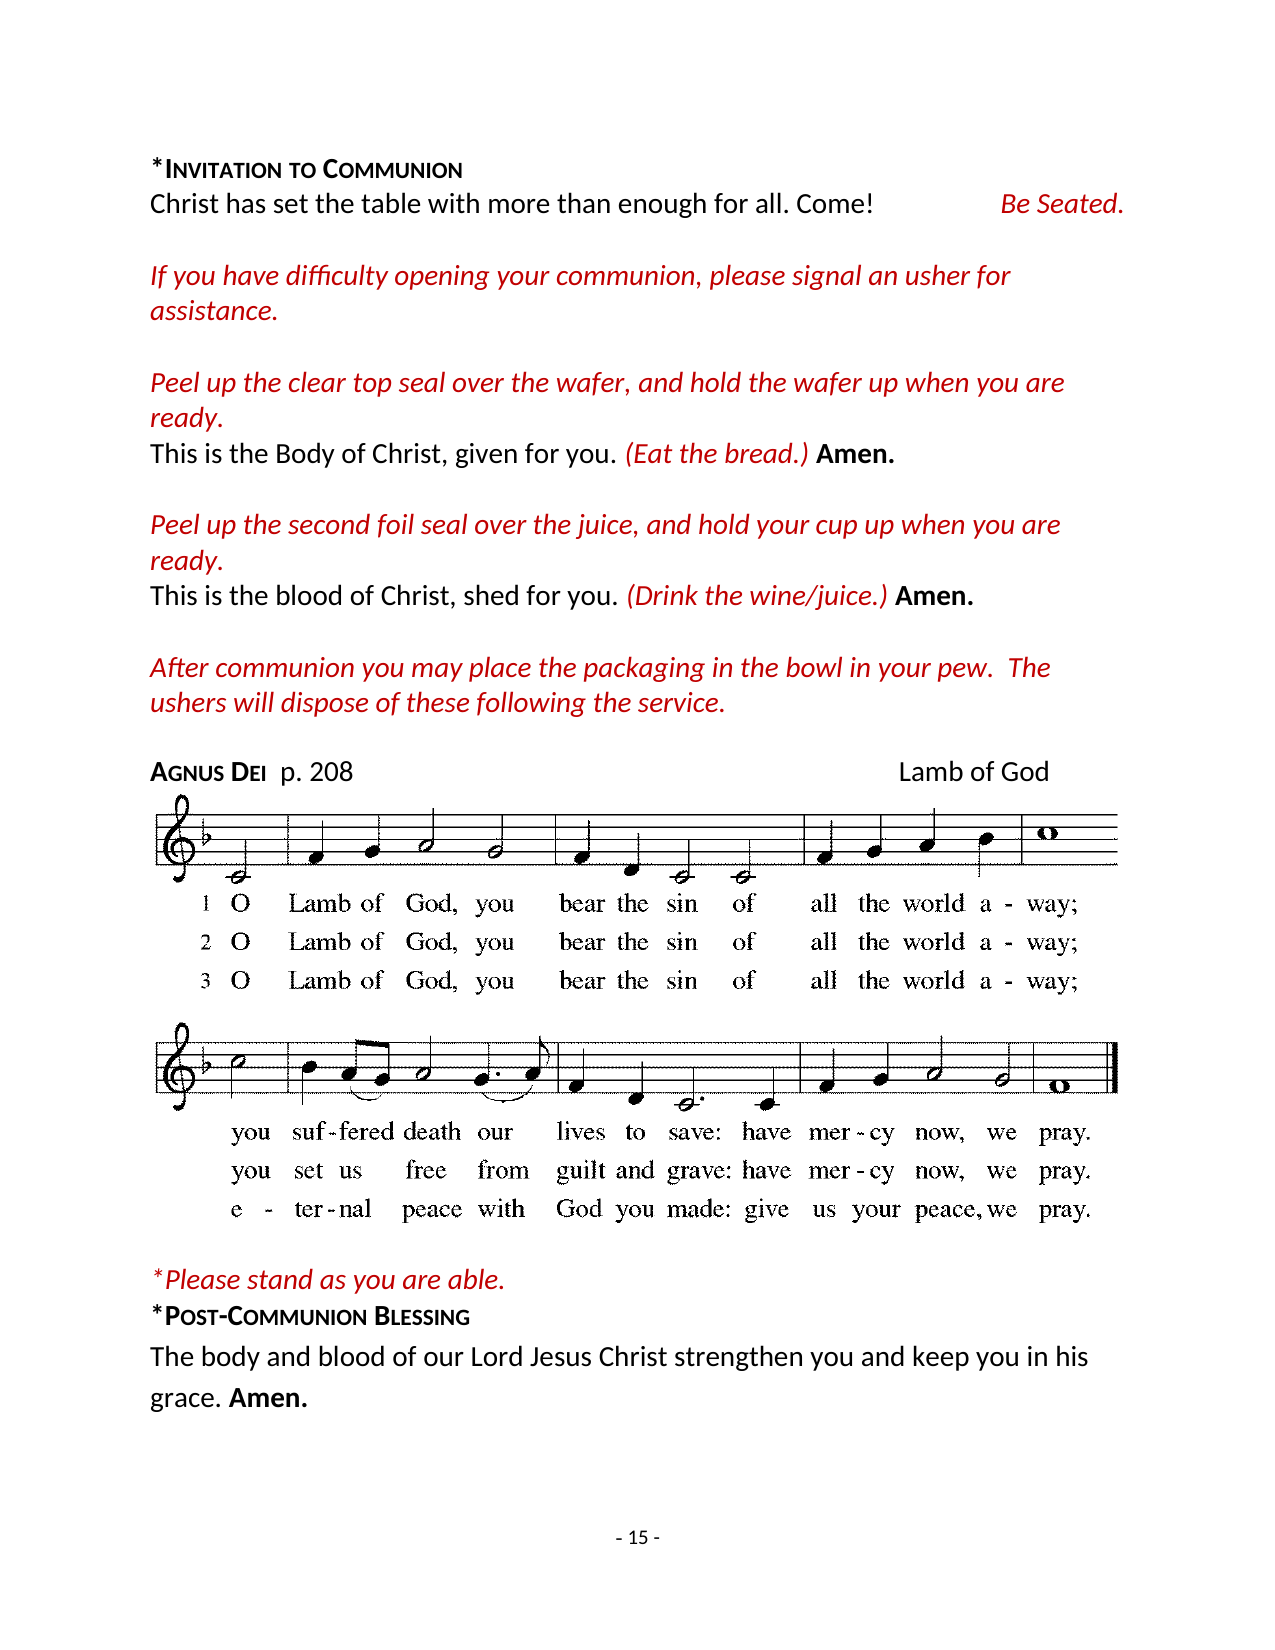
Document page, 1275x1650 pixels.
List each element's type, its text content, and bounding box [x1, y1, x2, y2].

text *Please stand as you are able. [150, 1261, 1125, 1297]
text Agnus Dei p. 208 Lamb of God [150, 753, 1125, 788]
text Peel up the clear top seal over the wafer, and hold the wafer up when you are ready. [150, 364, 1125, 435]
text After communion you may place the packaging in the bowl in your pew. The ushers will dispose of these following the service. [150, 649, 1125, 720]
text This is the blood of Christ, shed for you. (Drink the wine/juice.) Amen. [150, 577, 1125, 613]
text Peel up the second foil seal over the juice, and hold your cup up when you are ready. [150, 506, 1125, 577]
text *Invitation to Communion [150, 150, 1125, 186]
text If you have difficulty opening your communion, please signal an usher for assistance. [150, 257, 1125, 328]
text This is the Body of Christ, given for you. (Eat the bread.) Amen. [150, 435, 1125, 471]
picture [150, 788, 1128, 1226]
text Christ has set the table with more than enough for all. Come! Be Seated. [150, 186, 1125, 221]
text The body and blood of our Lord Jesus Christ strengthen you and keep you in his grace. Amen. [150, 1338, 1125, 1414]
text *Post-Communion Blessing [150, 1297, 1125, 1332]
